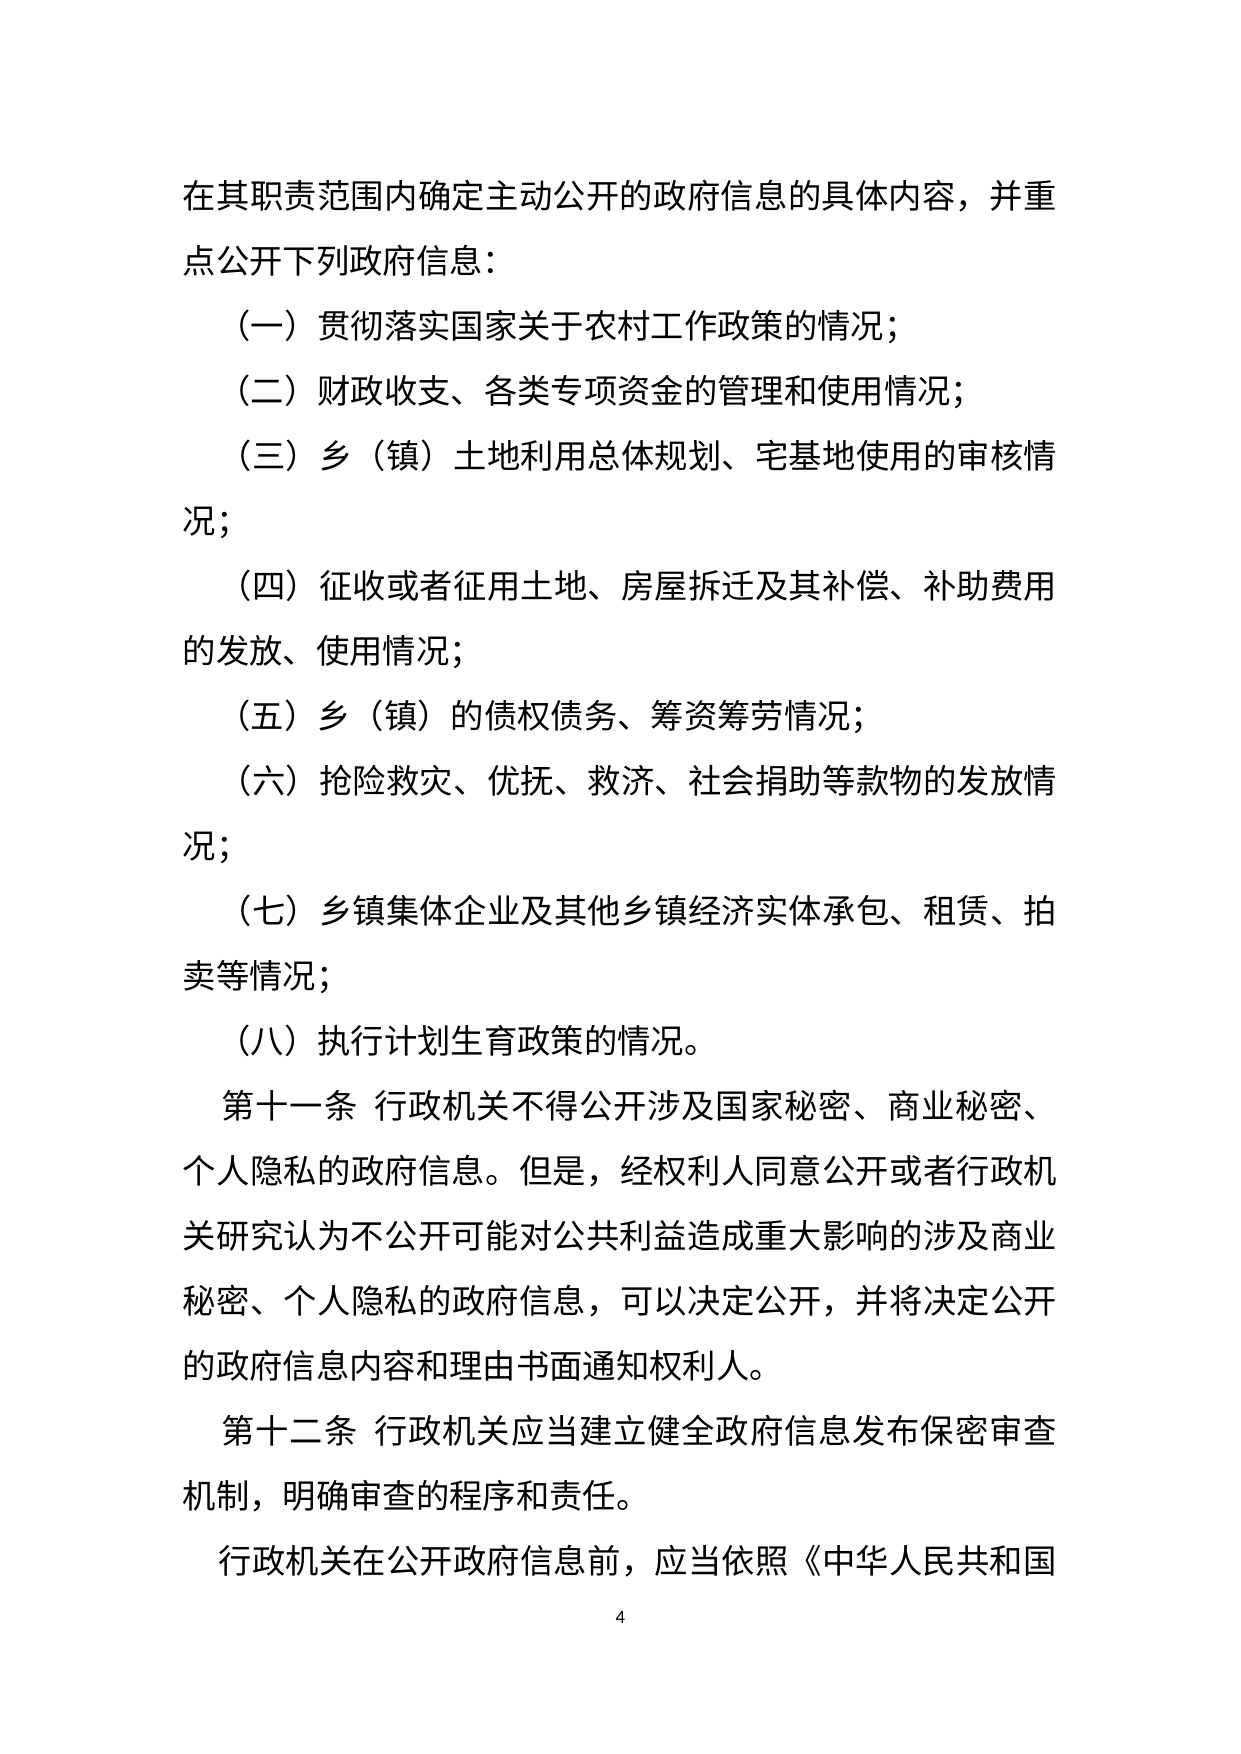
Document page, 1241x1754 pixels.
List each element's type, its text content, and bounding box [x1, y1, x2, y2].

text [183, 1527, 1058, 1592]
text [183, 162, 1058, 292]
text （八）执行计划生育政策的情况。 [183, 1007, 1058, 1072]
text 第十二条 行政机关应当建立健全政府信息发布保密审查机制，明确审查的程序和责任。 [183, 1397, 1058, 1527]
text （一）贯彻落实国家关于农村工作政策的情况； [183, 292, 1058, 357]
text 第十一条 行政机关不得公开涉及国家秘密、商业秘密、个人隐私的政府信息。但是，经权利人同意公开或者行政机关研究认为不公开可能对公共利益造成重大影响的涉及商业秘密、个人隐私的政府信息，可以决定公开，并将决定公开的政府信息内容和理由书面通知权利人。 [183, 1072, 1058, 1397]
text （二）财政收支、各类专项资金的管理和使用情况； [183, 357, 1058, 422]
text （三）乡（镇）土地利用总体规划、宅基地使用的审核情况； [183, 422, 1058, 552]
text （七）乡镇集体企业及其他乡镇经济实体承包、租赁、拍卖等情况； [183, 877, 1058, 1007]
text （五）乡（镇）的债权债务、筹资筹劳情况； [183, 682, 1058, 747]
text （四）征收或者征用土地、房屋拆迁及其补偿、补助费用的发放、使用情况； [183, 552, 1058, 682]
text （六）抢险救灾、优抚、救济、社会捐助等款物的发放情况； [183, 747, 1058, 877]
